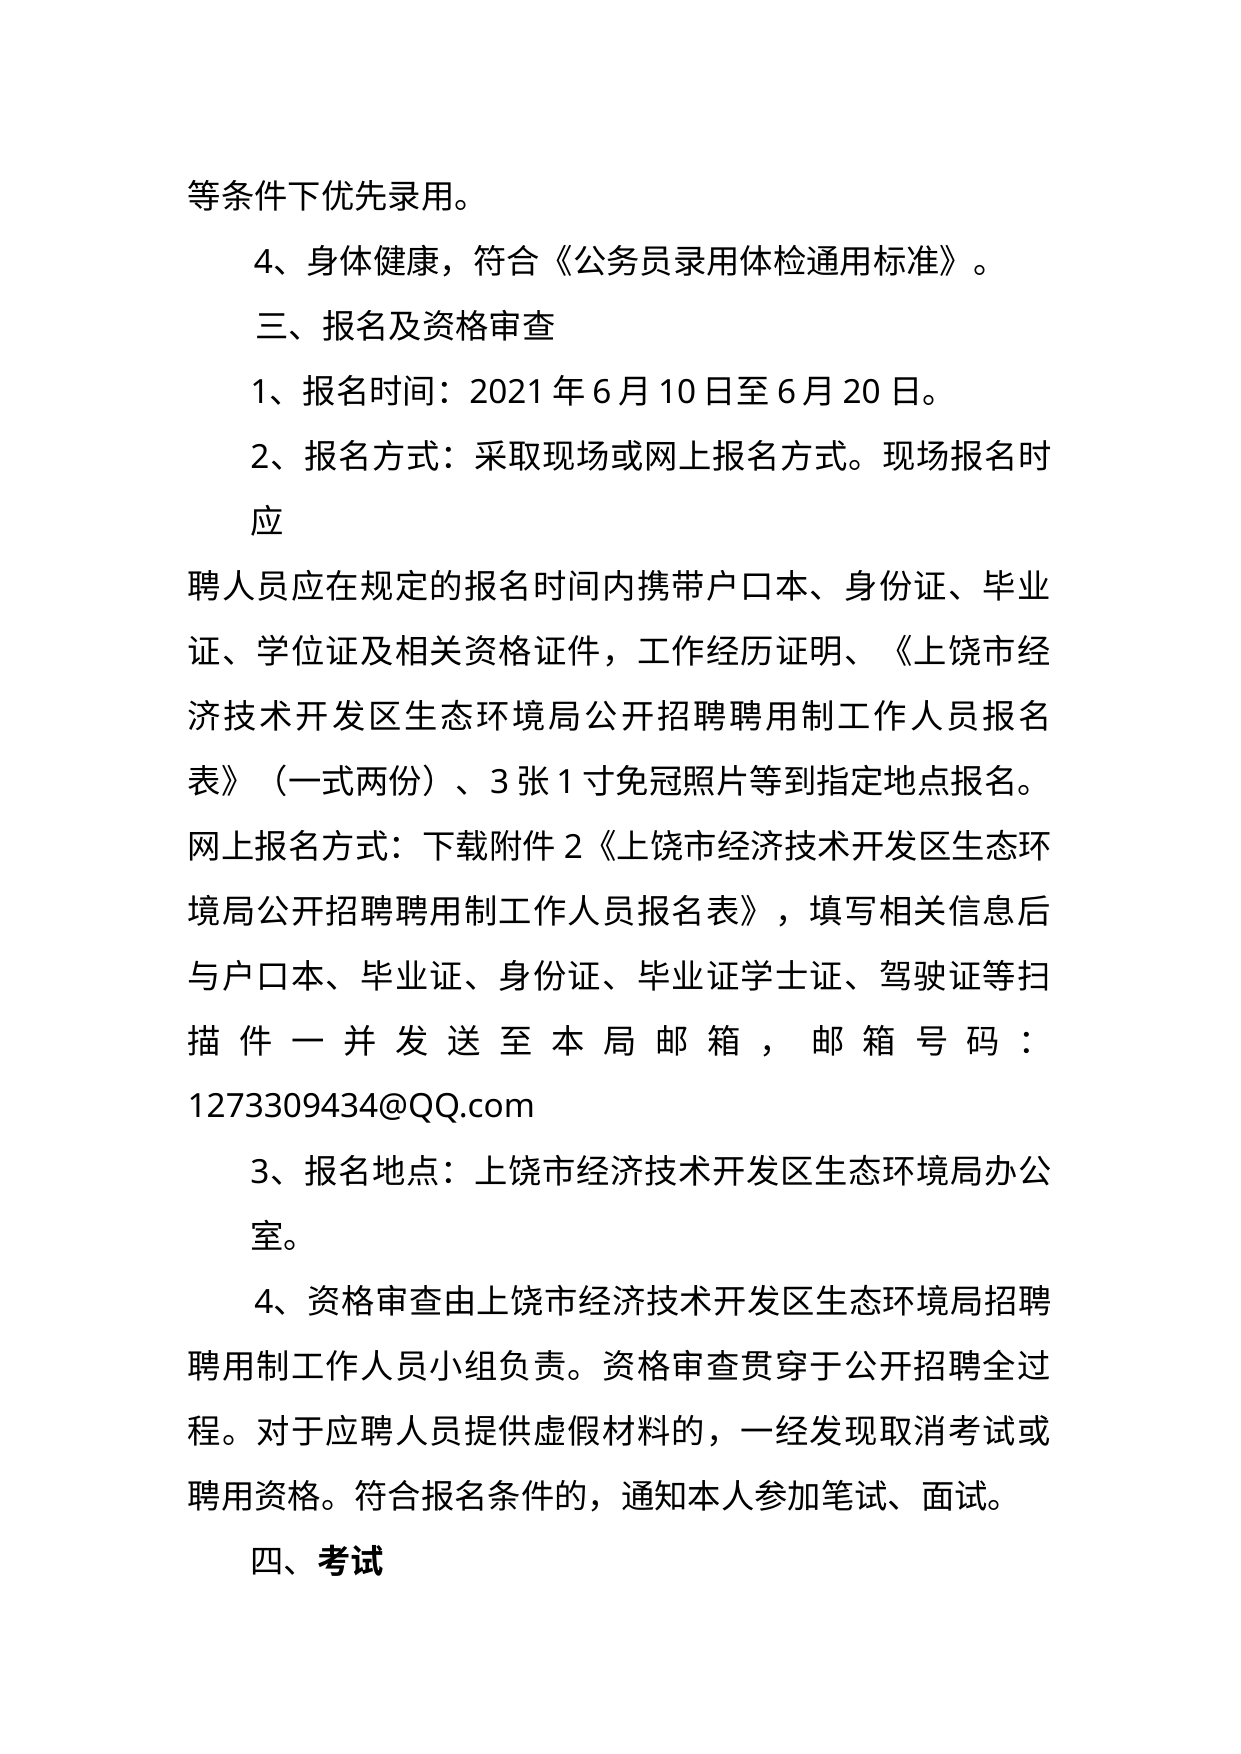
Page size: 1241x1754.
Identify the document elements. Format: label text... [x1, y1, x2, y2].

text 三、报名及资格审查 [255, 292, 1053, 357]
text 四、考试 [250, 1527, 1053, 1592]
text 4、资格审查由上饶市经济技术开发区生态环境局招聘聘用制工作人员小组负责。资格审查贯穿于公开招聘全过程。对于应聘人员提供虚假材料的，一经发现取消考试或聘用资格。符合报名条件的，通知本人参加笔试、面试。 [187, 1267, 1053, 1527]
text 2、报名方式：采取现场或网上报名方式。现场报名时应 [250, 422, 1053, 552]
text 4、身体健康，符合《公务员录用体检通用标准》。 [254, 227, 1053, 292]
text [187, 162, 1053, 227]
text 3、报名地点：上饶市经济技术开发区生态环境局办公室。 [250, 1137, 1053, 1267]
text 聘人员应在规定的报名时间内携带户口本、身份证、毕业证、学位证及相关资格证件，工作经历证明、《上饶市经济技术开发区生态环境局公开招聘聘用制工作人员报名表》（一式两份）、3张1寸免冠照片等到指定地点报名。网上报名方式：下载附件2《上饶市经济技术开发区生态环境局公开招聘聘用制工作人员报名表》，填写相关信息后与户口本、毕业证、身份证、毕业证学士证、驾驶证等扫描件一并发送至本局邮箱，邮箱号码：1273309434@QQ.com [187, 552, 1053, 1137]
text 1、报名时间：2021年6月10日至 6月20 日。 [250, 357, 1053, 422]
